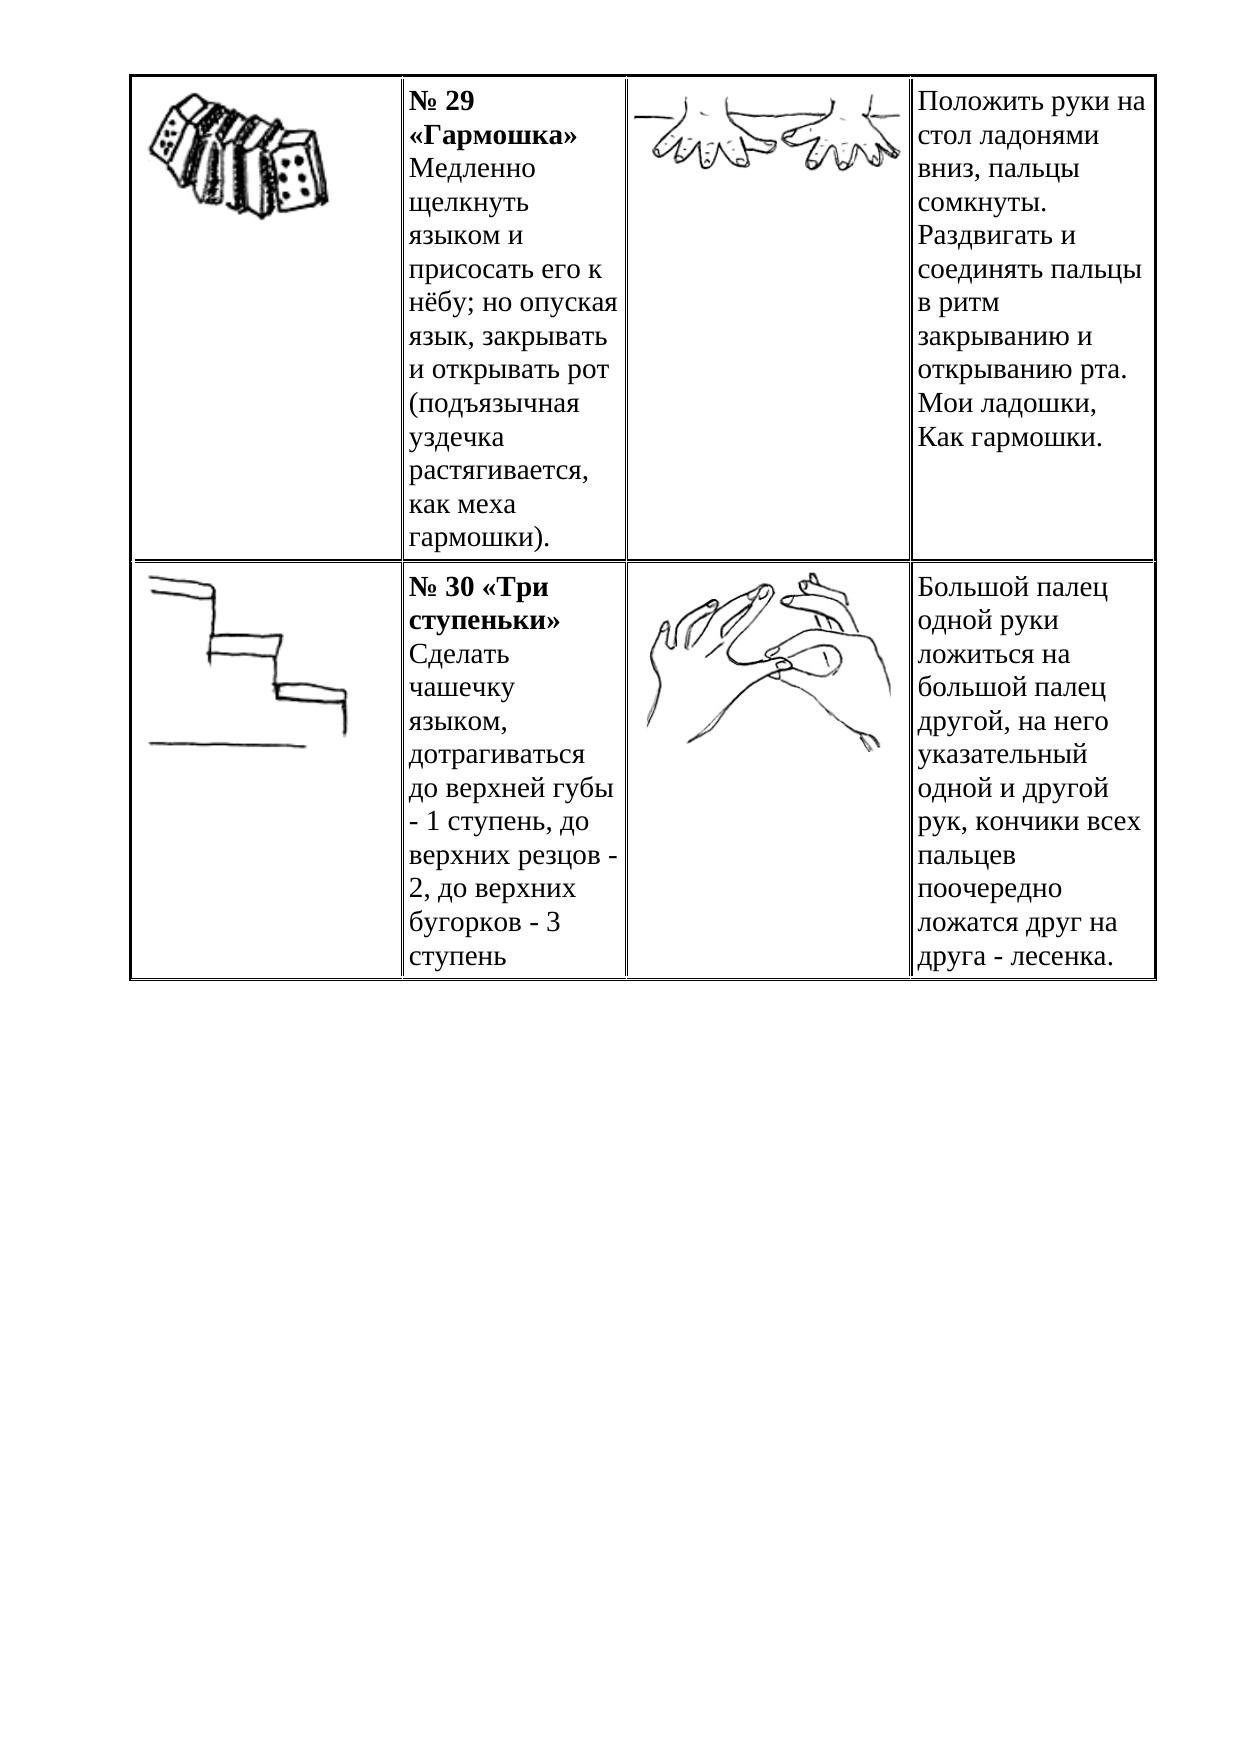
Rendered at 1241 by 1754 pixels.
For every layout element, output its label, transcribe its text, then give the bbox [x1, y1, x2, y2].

table_cell Большой палец одной руки ложиться на большой палец другой, на него указательный одной и другой рук, кончики всех пальцев поочередно ложатся друг на друга - лесенка. [911, 559, 1155, 977]
table_cell [132, 77, 402, 559]
table_cell [626, 559, 911, 977]
picture [646, 568, 891, 752]
picture [634, 83, 904, 176]
picture [136, 568, 356, 755]
picture [136, 83, 340, 229]
table_cell № 30 «Три ступеньки» Сделать чашечку языком, дотрагиваться до верхней губы - 1 ступень, до верхних резцов - 2, до верхних бугорков - 3 ступень [403, 563, 626, 977]
table_cell [132, 559, 402, 977]
table_cell № 29 «Гармошка» Медленно щелкнуть языком и присосать его к нёбу; но опуская язык, закрывать и открывать рот (подъязычная уздечка растягивается, как меха гармошки). [403, 77, 626, 559]
table_cell Положить руки на стол ладонями вниз, пальцы сомкнуты. Раздвигать и соединять пальцы в ритм закрыванию и открыванию рта. Мои ладошки, Как гармошки. [911, 77, 1154, 559]
table_cell [626, 76, 911, 559]
